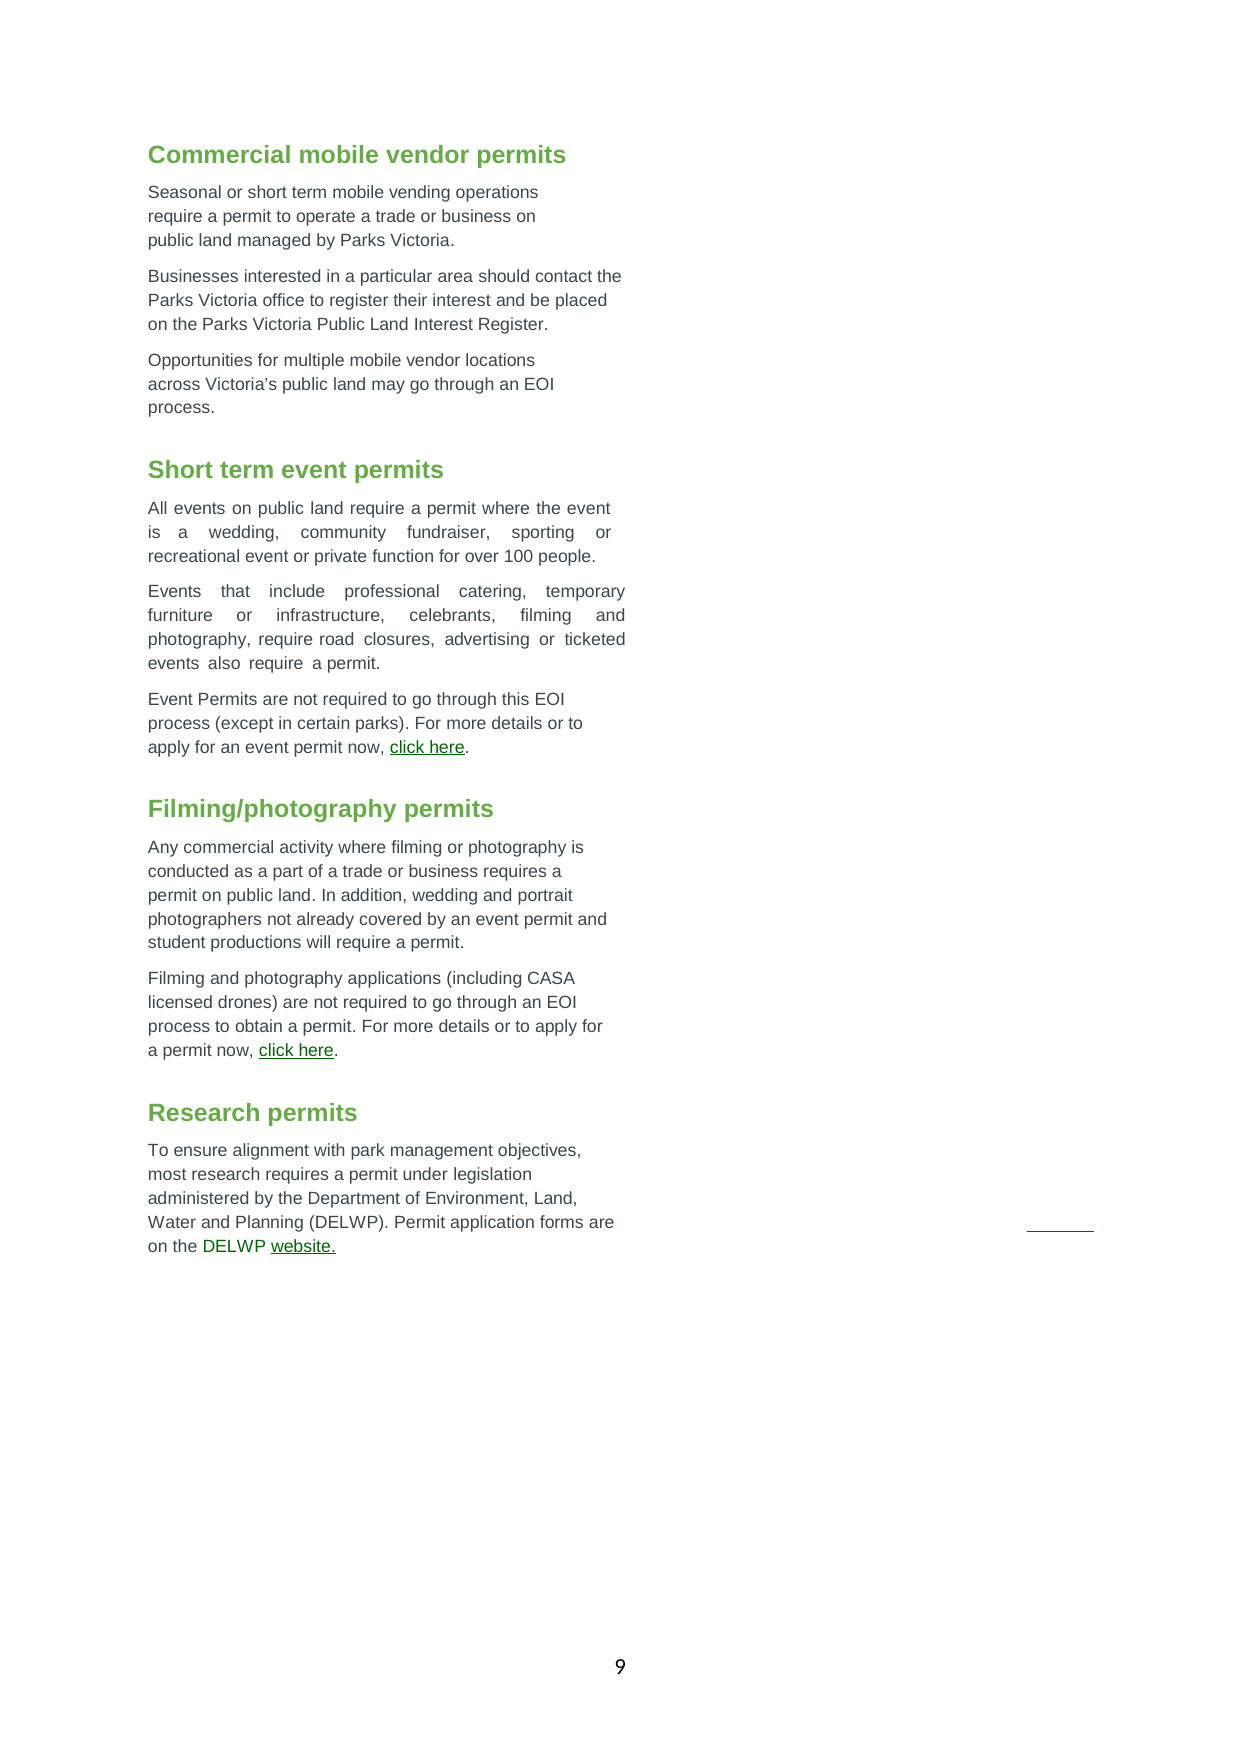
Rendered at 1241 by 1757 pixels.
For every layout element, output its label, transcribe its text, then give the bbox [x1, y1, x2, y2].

subtitle Research permits [148, 1098, 637, 1127]
text To ensure alignment with park management objectives, most research requires a permit under legislation administered by the Department of Environment, Land, Water and Planning (DELWP). Permit application forms are on the DELWP website. [148, 1140, 617, 1256]
subtitle Commercial mobile vendor permits [148, 139, 637, 168]
text Seasonal or short term mobile vending operations require a permit to operate a trade or business on public land managed by Parks Victoria. [148, 182, 579, 250]
text Events that include professional catering, temporary furniture or infrastructure, celebrants, filming and photography, require road closures, advertising or ticketed events also require a permit. [148, 581, 625, 673]
text Opportunities for multiple mobile vendor locations across Victoria’s public land may go through an EOI process. [148, 349, 584, 418]
subtitle Short term event permits [148, 455, 637, 484]
text Filming and photography applications (including CASA licensed drones) are not required to go through an EOI process to obtain a permit. For more details or to apply for a permit now, click here. [148, 968, 609, 1060]
text All events on public land require a permit where the event is a wedding, community fundraiser, sporting or recreational event or private function for over 100 people. [148, 498, 611, 566]
text Any commercial activity where filming or photography is conducted as a part of a trade or business requires a permit on public land. In addition, wedding and portrait photographers not already covered by an event permit and student productions will require a permit. [148, 837, 608, 953]
text Event Permits are not required to go through this EOI process (except in certain parks). For more details or to apply for an event permit now, click here. [148, 689, 624, 757]
text Businesses interested in a particular area should contact the Parks Victoria office to register their interest and be placed on the Parks Victoria Public Land Interest Register. [148, 265, 623, 334]
subtitle Filming/photography permits [148, 794, 637, 823]
